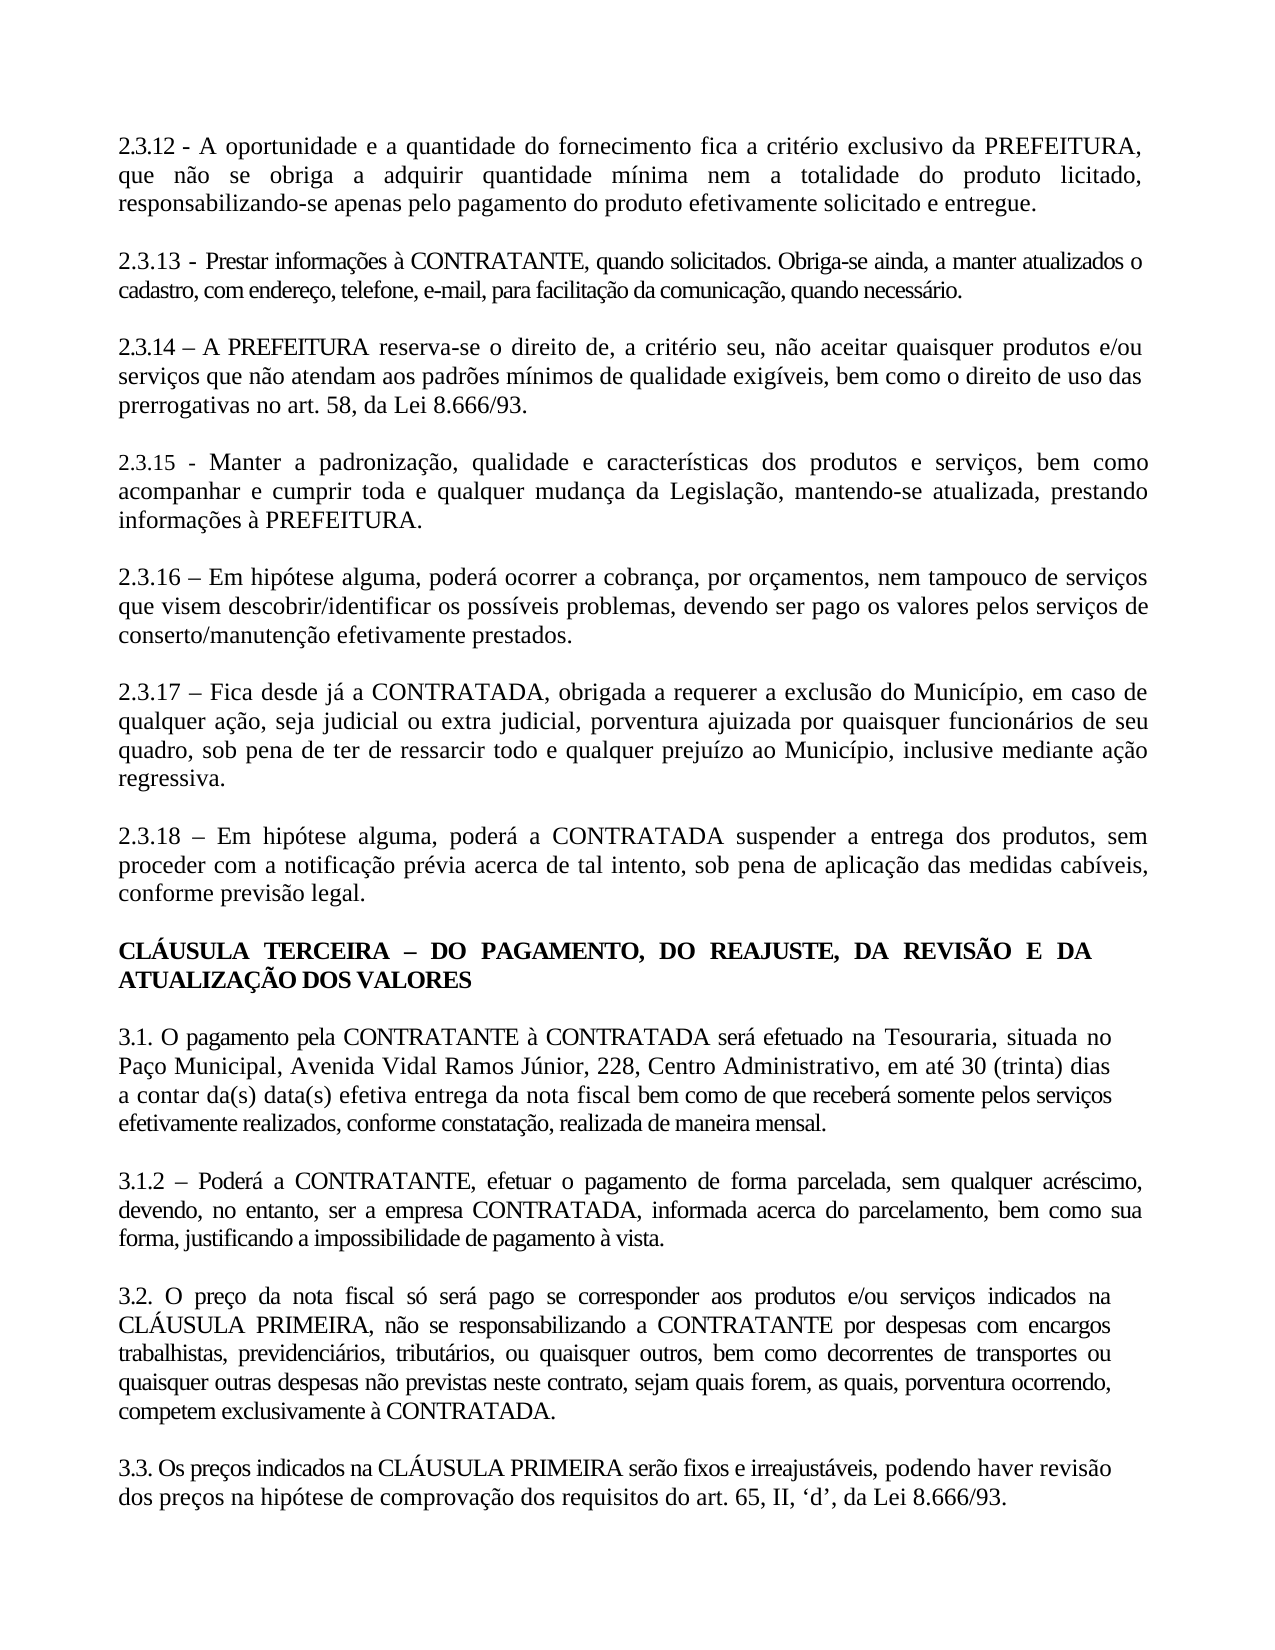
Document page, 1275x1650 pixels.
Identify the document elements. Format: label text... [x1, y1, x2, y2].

text 2.3.16 – Em hipótese alguma, poderá ocorrer a cobrança, por orçamentos, nem tampouco de serviços que visem descobrir/identificar os possíveis problemas, devendo ser pago os valores pelos serviços de conserto/manutenção efetivamente prestados. [118, 562, 1149, 648]
text 2.3.17 – Fica desde já a CONTRATADA, obrigada a requerer a exclusão do Município, em caso de qualquer ação, seja judicial ou extra judicial, porventura ajuizada por quaisquer funcionários de seu quadro, sob pena de ter de ressarcir todo e qualquer prejuízo ao Município, inclusive mediante ação regressiva. [118, 677, 1149, 792]
text 3.2. O preço da nota fiscal só será pago se corresponder aos produtos e/ou serviços indicados na CLÁUSULA PRIMEIRA, não se responsabilizando a CONTRATANTE por despesas com encargos trabalhistas, previdenciários, tributários, ou quaisquer outros, bem como decorrentes de transportes ou quaisquer outras despesas não previstas neste contrato, sejam quais forem, as quais, porventura ocorrendo, competem exclusivamente à CONTRATADA. [118, 1281, 1112, 1425]
text CLÁUSULA TERCEIRA – DO PAGAMENTO, DO REAJUSTE, DA REVISÃO E DA ATUALIZAÇÃO DOS VALORES [118, 936, 1093, 993]
text 3.1.2 – Poderá a CONTRATANTE, efetuar o pagamento de forma parcelada, sem qualquer acréscimo, devendo, no entanto, ser a empresa CONTRATADA, informada acerca do parcelamento, bem como sua forma, justificando a impossibilidade de pagamento à vista. [118, 1166, 1144, 1252]
text 2.3.14 – A PREFEITURA reserva-se o direito de, a critério seu, não aceitar quaisquer produtos e/ou serviços que não atendam aos padrões mínimos de qualidade exigíveis, bem como o direito de uso das prerrogativas no art. 58, da Lei 8.666/93. [118, 332, 1144, 418]
text 2.3.18 – Em hipótese alguma, poderá a CONTRATADA suspender a entrega dos produtos, sem proceder com a notificação prévia acerca de tal intento, sob pena de aplicação das medidas cabíveis, conforme previsão legal. [118, 821, 1149, 907]
text 2.3.13 - Prestar informações à CONTRATANTE, quando solicitados. Obriga-se ainda, a manter atualizados o cadastro, com endereço, telefone, e-mail, para facilitação da comunicação, quando necessário. [118, 246, 1144, 303]
text 3.1. O pagamento pela CONTRATANTE à CONTRATADA será efetuado na Tesouraria, situada no Paço Municipal, Avenida Vidal Ramos Júnior, 228, Centro Administrativo, em até 30 (trinta) dias a contar da(s) data(s) efetiva entrega da nota fiscal bem como de que receberá somente pelos serviços efetivamente realizados, conforme constatação, realizada de maneira mensal. [118, 1022, 1112, 1137]
text 2.3.12 - A oportunidade e a quantidade do fornecimento fica a critério exclusivo da PREFEITURA, que não se obriga a adquirir quantidade mínima nem a totalidade do produto licitado, responsabilizando-se apenas pelo pagamento do produto efetivamente solicitado e entregue. [118, 131, 1144, 217]
text 3.3. Os preços indicados na CLÁUSULA PRIMEIRA serão fixos e irreajustáveis, podendo haver revisão dos preços na hipótese de comprovação dos requisitos do art. 65, II, ‘d’, da Lei 8.666/93. [118, 1453, 1112, 1511]
text 2.3.15 - Manter a padronização, qualidade e características dos produtos e serviços, bem como acompanhar e cumprir toda e qualquer mudança da Legislação, mantendo-se atualizada, prestando informações à PREFEITURA. [118, 447, 1149, 533]
